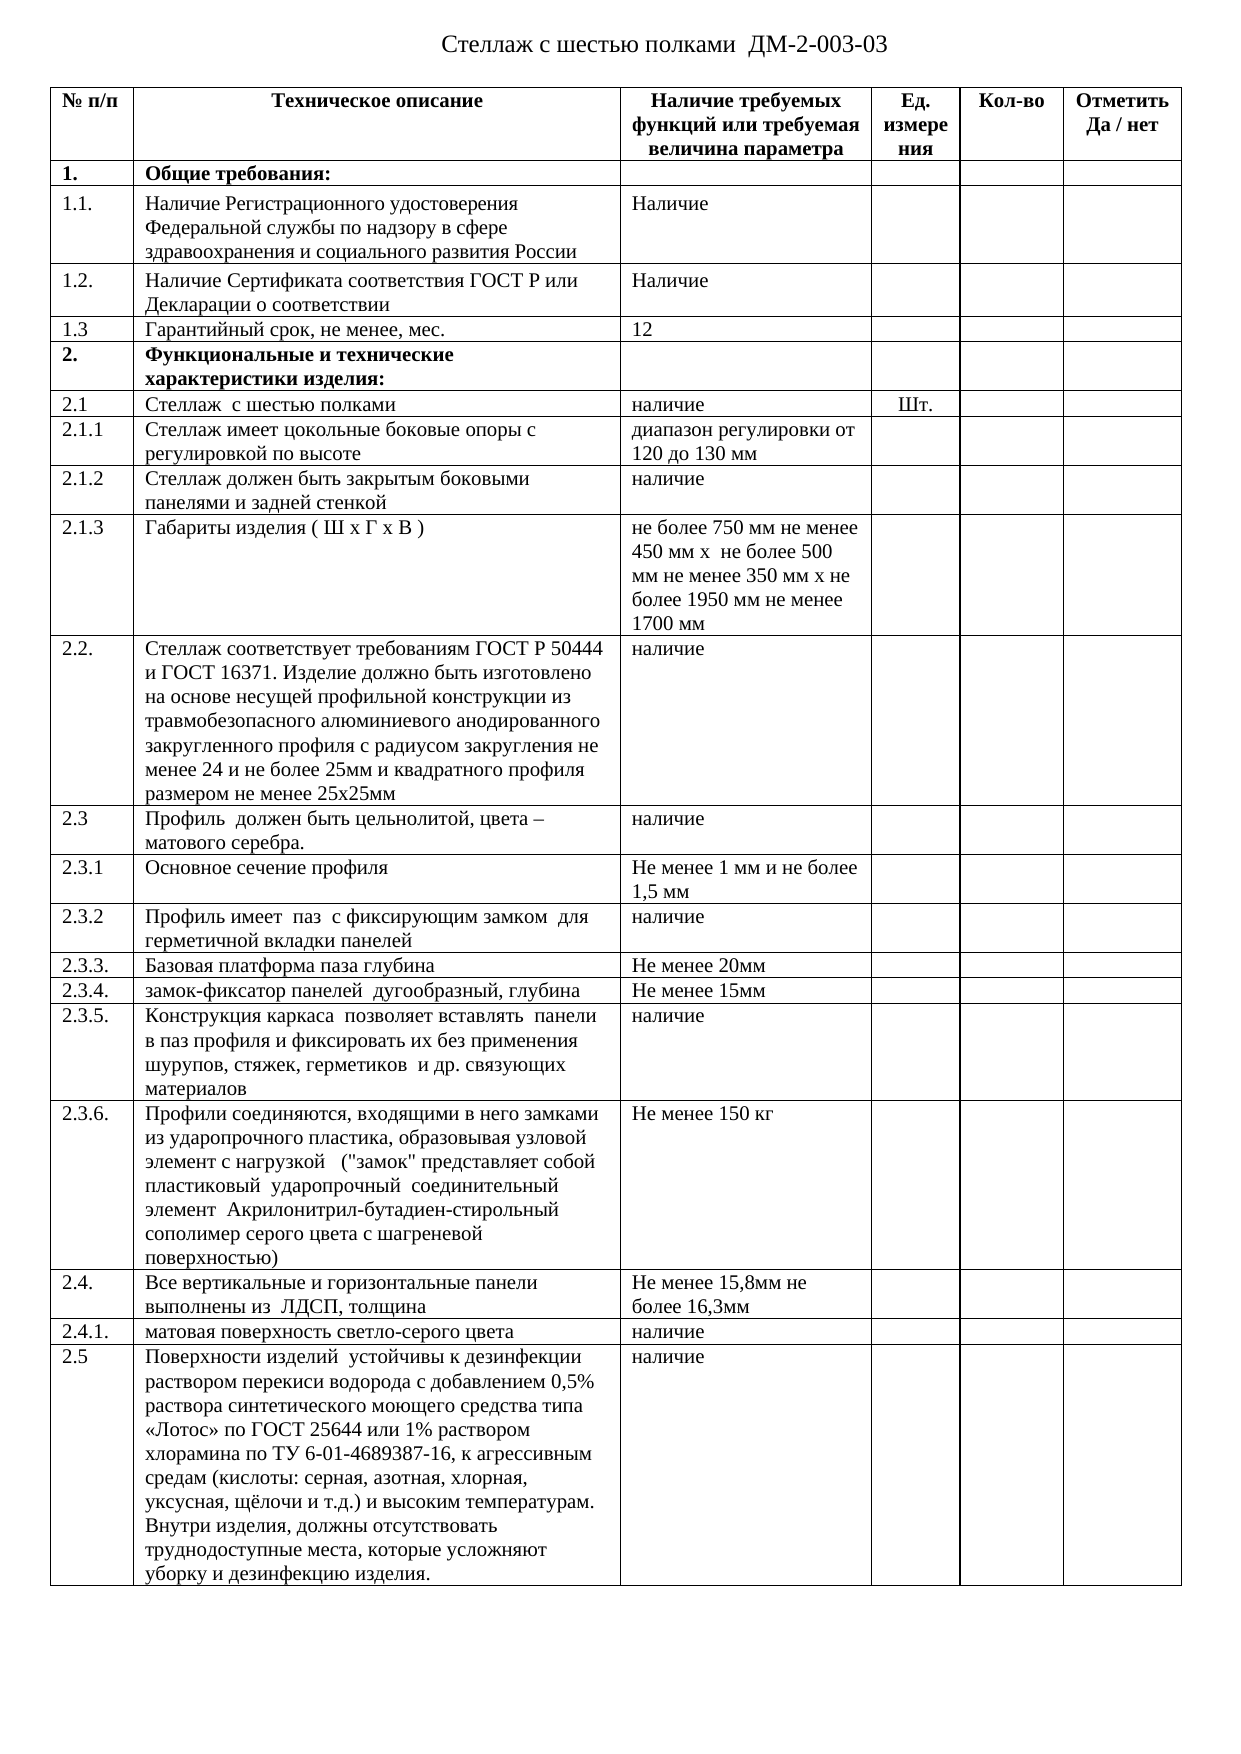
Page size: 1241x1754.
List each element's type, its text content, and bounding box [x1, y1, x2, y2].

table_cell 2.4.1. [51, 1319, 133, 1343]
table_cell [961, 417, 1063, 465]
table_cell 1.2. [51, 264, 133, 316]
table_cell 12 [621, 317, 871, 341]
table_cell Поверхности изделий устойчивы к дезинфекции раствором перекиси водорода с добавлением 0,5% раствора синтетического моющего средства типа «Лотос» по ГОСТ 25644 или 1% раствором хлорамина по ТУ 6-01-4689387-16, к агрессивным средам (кислоты: серная, азотная, хлорная, уксусная, щёлочи и т.д.) и высоким температурам. Внутри изделия, должны отсутствовать труднодоступные места, которые усложняют уборку и дезинфекцию изделия. [134, 1345, 620, 1585]
table_cell [961, 953, 1063, 977]
table_cell [872, 1345, 959, 1585]
table_cell Не менее 15мм [621, 978, 871, 1002]
table_cell [961, 1345, 1063, 1585]
table_cell [1064, 1101, 1181, 1269]
table_cell [621, 161, 871, 185]
table_cell [1064, 636, 1181, 805]
table_cell [872, 417, 959, 465]
table_cell 2.3 [51, 806, 133, 854]
table_header Техническое описание [134, 88, 620, 160]
table_cell [872, 342, 959, 390]
table_header Кол-во [961, 88, 1063, 160]
table_cell [961, 636, 1063, 805]
table_cell [1064, 186, 1181, 263]
table_cell [961, 855, 1063, 903]
table_cell [872, 515, 959, 635]
table_cell [872, 806, 959, 854]
table_cell наличие [621, 1319, 871, 1343]
table_cell [961, 904, 1063, 952]
table_cell не более 750 мм не менее 450 мм х не более 500 мм не менее 350 мм х не более 1950 мм не менее 1700 мм [621, 515, 871, 635]
table_cell 2. [51, 342, 133, 390]
table_cell наличие [621, 1345, 871, 1585]
table_cell [872, 264, 959, 316]
table_header Ед. измерения [872, 88, 959, 160]
table_cell Наличие [621, 186, 871, 263]
table_cell Не менее 20мм [621, 953, 871, 977]
table_cell [872, 978, 959, 1002]
table_cell Профиль должен быть цельнолитой, цвета – матового серебра. [134, 806, 620, 854]
table_cell [961, 391, 1063, 416]
table_cell Стеллаж должен быть закрытым боковыми панелями и задней стенкой [134, 466, 620, 514]
table_cell [961, 317, 1063, 341]
table_cell Функциональные и технические характеристики изделия: [134, 342, 620, 390]
table_cell [1064, 1345, 1181, 1585]
table_cell [621, 342, 871, 390]
table_cell [961, 1101, 1063, 1269]
table_cell [961, 515, 1063, 635]
table_cell Наличие Регистрационного удостоверения Федеральной службы по надзору в сфере здравоохранения и социального развития России [134, 186, 620, 263]
table_cell [1064, 264, 1181, 316]
table_cell замок-фиксатор панелей дугообразный, глубина [134, 978, 620, 1002]
table_cell [872, 1004, 959, 1100]
table_cell 2.1 [51, 391, 133, 416]
table_cell наличие [621, 636, 871, 805]
table_cell 2.3.4. [51, 978, 133, 1002]
table_cell [872, 317, 959, 341]
table_cell [1064, 417, 1181, 465]
table_cell [961, 806, 1063, 854]
table_header № п/п [51, 88, 133, 160]
table_cell 2.4. [51, 1270, 133, 1318]
table_cell Стеллаж с шестью полками [134, 391, 620, 416]
table_cell [872, 904, 959, 952]
table_cell Не менее 1 мм и не более 1,5 мм [621, 855, 871, 903]
table_cell Не менее 150 кг [621, 1101, 871, 1269]
table_cell 2.5 [51, 1345, 133, 1585]
table_cell Наличие [621, 264, 871, 316]
table_cell [1064, 806, 1181, 854]
table_cell [961, 264, 1063, 316]
table_cell [961, 342, 1063, 390]
table_cell [961, 978, 1063, 1002]
table_cell 2.3.1 [51, 855, 133, 903]
table_cell 2.2. [51, 636, 133, 805]
table_cell Гарантийный срок, не менее, мес. [134, 317, 620, 341]
table_cell Общие требования: [134, 161, 620, 185]
table_cell [961, 1270, 1063, 1318]
table_cell наличие [621, 806, 871, 854]
table_cell [961, 466, 1063, 514]
table_cell [1064, 855, 1181, 903]
table_header Отметить Да / нет [1064, 88, 1181, 160]
table_cell [872, 1319, 959, 1343]
table_cell Стеллаж соответствует требованиям ГОСТ Р 50444 и ГОСТ 16371. Изделие должно быть изготовлено на основе несущей профильной конструкции из травмобезопасного алюминиевого анодированного закругленного профиля с радиусом закругления не менее 24 и не более 25мм и квадратного профиля размером не менее 25х25мм [134, 636, 620, 805]
table_cell [1064, 466, 1181, 514]
table_cell Конструкция каркаса позволяет вставлять панели в паз профиля и фиксировать их без применения шурупов, стяжек, герметиков и др. связующих материалов [134, 1004, 620, 1100]
table_cell [872, 855, 959, 903]
table_cell [1064, 391, 1181, 416]
table_cell Профиль имеет паз с фиксирующим замком для герметичной вкладки панелей [134, 904, 620, 952]
table_cell [961, 1319, 1063, 1343]
table_cell [872, 1101, 959, 1269]
table_cell Стеллаж имеет цокольные боковые опоры с регулировкой по высоте [134, 417, 620, 465]
table_cell Базовая платформа паза глубина [134, 953, 620, 977]
table_cell [872, 186, 959, 263]
table_cell [1064, 515, 1181, 635]
table_cell наличие [621, 391, 871, 416]
table_cell Наличие Cертификата соответствия ГОСТ Р или Декларации о соответствии [134, 264, 620, 316]
table_cell [1064, 1270, 1181, 1318]
table_cell 2.3.2 [51, 904, 133, 952]
table_cell [872, 636, 959, 805]
table_cell 1.3 [51, 317, 133, 341]
table_cell 2.1.1 [51, 417, 133, 465]
table_cell [872, 953, 959, 977]
table_cell [1064, 1319, 1181, 1343]
table_cell матовая поверхность светло-серого цвета [134, 1319, 620, 1343]
table_cell Профили соединяются, входящими в него замками из ударопрочного пластика, образовывая узловой элемент с нагрузкой ("замок" представляет собой пластиковый ударопрочный соединительный элемент Акрилонитрил-бутадиен-стирольный сополимер серого цвета с шагреневой поверхностью) [134, 1101, 620, 1269]
table_header Наличие требуемых функций или требуемая величина параметра [621, 88, 871, 160]
table_cell [961, 161, 1063, 185]
table_cell Габариты изделия ( Ш х Г х В ) [134, 515, 620, 635]
table_cell 1. [51, 161, 133, 185]
table_cell [961, 1004, 1063, 1100]
table_cell 1.1. [51, 186, 133, 263]
table_cell 2.3.5. [51, 1004, 133, 1100]
table_cell [872, 466, 959, 514]
table_cell [1064, 1004, 1181, 1100]
table_cell 2.3.3. [51, 953, 133, 977]
table_cell [1064, 978, 1181, 1002]
table_cell наличие [621, 1004, 871, 1100]
table_cell [1064, 953, 1181, 977]
table_cell 2.3.6. [51, 1101, 133, 1269]
table_cell наличие [621, 466, 871, 514]
table_cell [961, 186, 1063, 263]
table_cell [872, 1270, 959, 1318]
table_cell диапазон регулировки от 120 до 130 мм [621, 417, 871, 465]
table_cell Не менее 15,8мм не более 16,3мм [621, 1270, 871, 1318]
table_cell [1064, 904, 1181, 952]
table_cell наличие [621, 904, 871, 952]
table_cell Основное сечение профиля [134, 855, 620, 903]
table_cell [872, 161, 959, 185]
table_cell Шт. [872, 391, 959, 416]
text Стеллаж с шестью полками ДМ-2-003-03 [177, 29, 1152, 58]
table_cell [1064, 161, 1181, 185]
table_cell Все вертикальные и горизонтальные панели выполнены из ЛДСП, толщина [134, 1270, 620, 1318]
table_cell 2.1.3 [51, 515, 133, 635]
table_cell [1064, 317, 1181, 341]
table_cell [1064, 342, 1181, 390]
table_cell 2.1.2 [51, 466, 133, 514]
